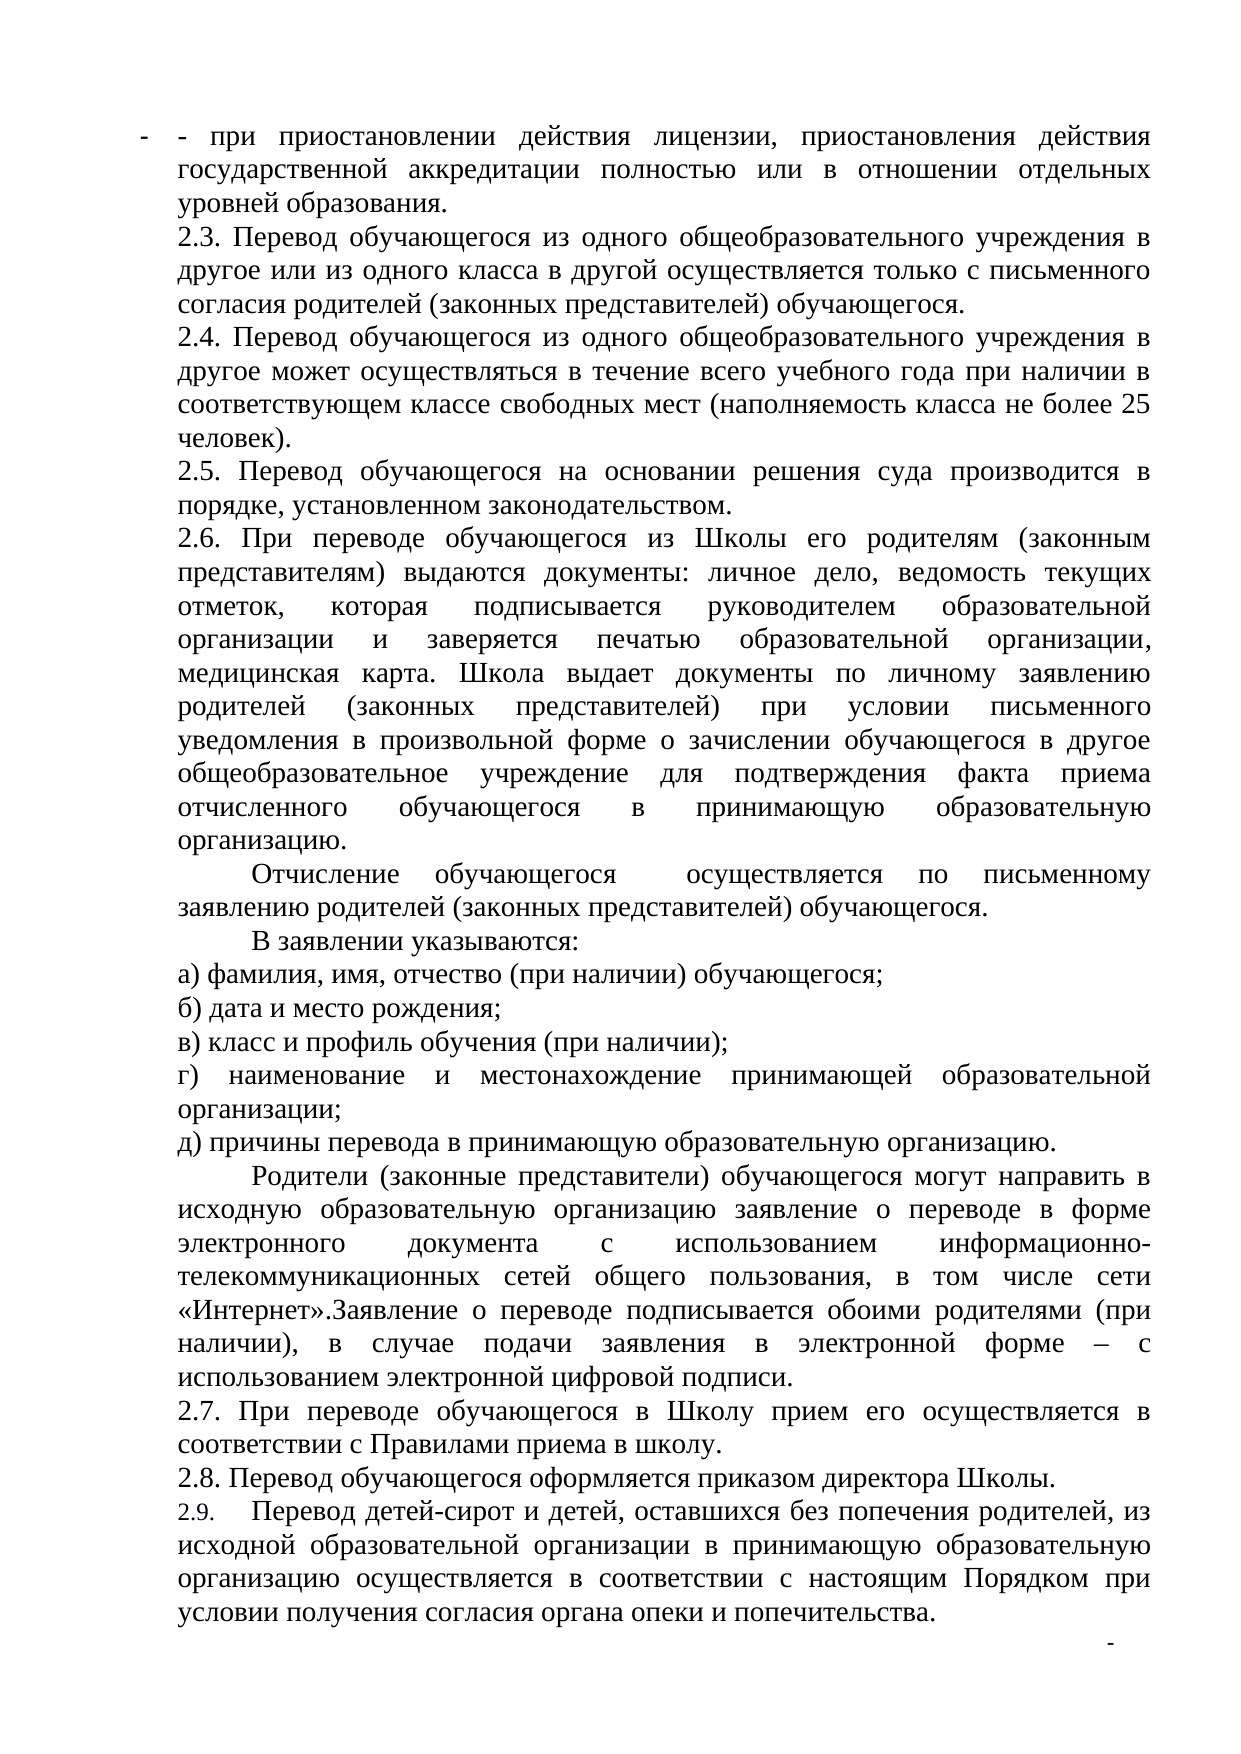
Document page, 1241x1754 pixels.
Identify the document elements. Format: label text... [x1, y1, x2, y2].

text 2.6. При переводе обучающегося из Школы его родителям (законным представителям) выдаются документы: личное дело, ведомость текущих отметок, которая подписывается руководителем образовательной организации и заверяется печатью образовательной организации, медицинская карта. Школа выдает документы по личному заявлению родителей (законных представителей) при условии письменного уведомления в произвольной форме о зачислении обучающегося в другое общеобразовательное учреждение для подтверждения факта приема отчисленного обучающегося в принимающую образовательную организацию. [177, 521, 1152, 856]
list - при приостановлении действия лицензии, приостановления действия государственной аккредитации полностью или в отношении отдельных уровней образования. [140, 118, 1152, 219]
text Родители (законные представители) обучающегося могут направить в исходную образовательную организацию заявление о переводе в форме электронного документа с использованием информационно-телекоммуникационных сетей общего пользования, в том числе сети «Интернет».Заявление о переводе подписывается обоими родителями (при наличии), в случае подачи заявления в электронной форме – с использованием электронной цифровой подписи. [177, 1158, 1152, 1393]
text г) наименование и местонахождение принимающей образовательной организации; [177, 1057, 1152, 1124]
text а) фамилия, имя, отчество (при наличии) обучающегося; [177, 957, 1152, 990]
text 2.5. Перевод обучающегося на основании решения суда производится в порядке, установленном законодательством. [177, 453, 1152, 521]
text 2.8. Перевод обучающегося оформляется приказом директора Школы. [177, 1460, 1152, 1493]
text в) класс и профиль обучения (при наличии); [177, 1024, 1152, 1057]
text В заявлении указываются: [177, 923, 1152, 957]
text 2.3. Перевод обучающегося из одного общеобразовательного учреждения в другое или из одного класса в другой осуществляется только с письменного согласия родителей (законных представителей) обучающегося. [177, 219, 1152, 319]
list Перевод детей-сирот и детей, оставшихся без попечения родителей, из исходной образовательной организации в принимающую образовательную организацию осуществляется в соответствии с настоящим Порядком при условии получения согласия органа опеки и попечительства. [177, 1493, 1152, 1627]
text 2.7. При переводе обучающегося в Школу прием его осуществляется в соответствии с Правилами приема в школу. [177, 1393, 1152, 1460]
text д) причины перевода в принимающую образовательную организацию. [177, 1124, 1152, 1158]
text Отчисление обучающегося осуществляется по письменному заявлению родителей (законных представителей) обучающегося. [177, 856, 1152, 923]
text б) дата и место рождения; [177, 990, 1152, 1024]
text 2.4. Перевод обучающегося из одного общеобразовательного учреждения в другое может осуществляться в течение всего учебного года при наличии в соответствующем классе свободных мест (наполняемость класса не более 25 человек). [177, 319, 1152, 453]
